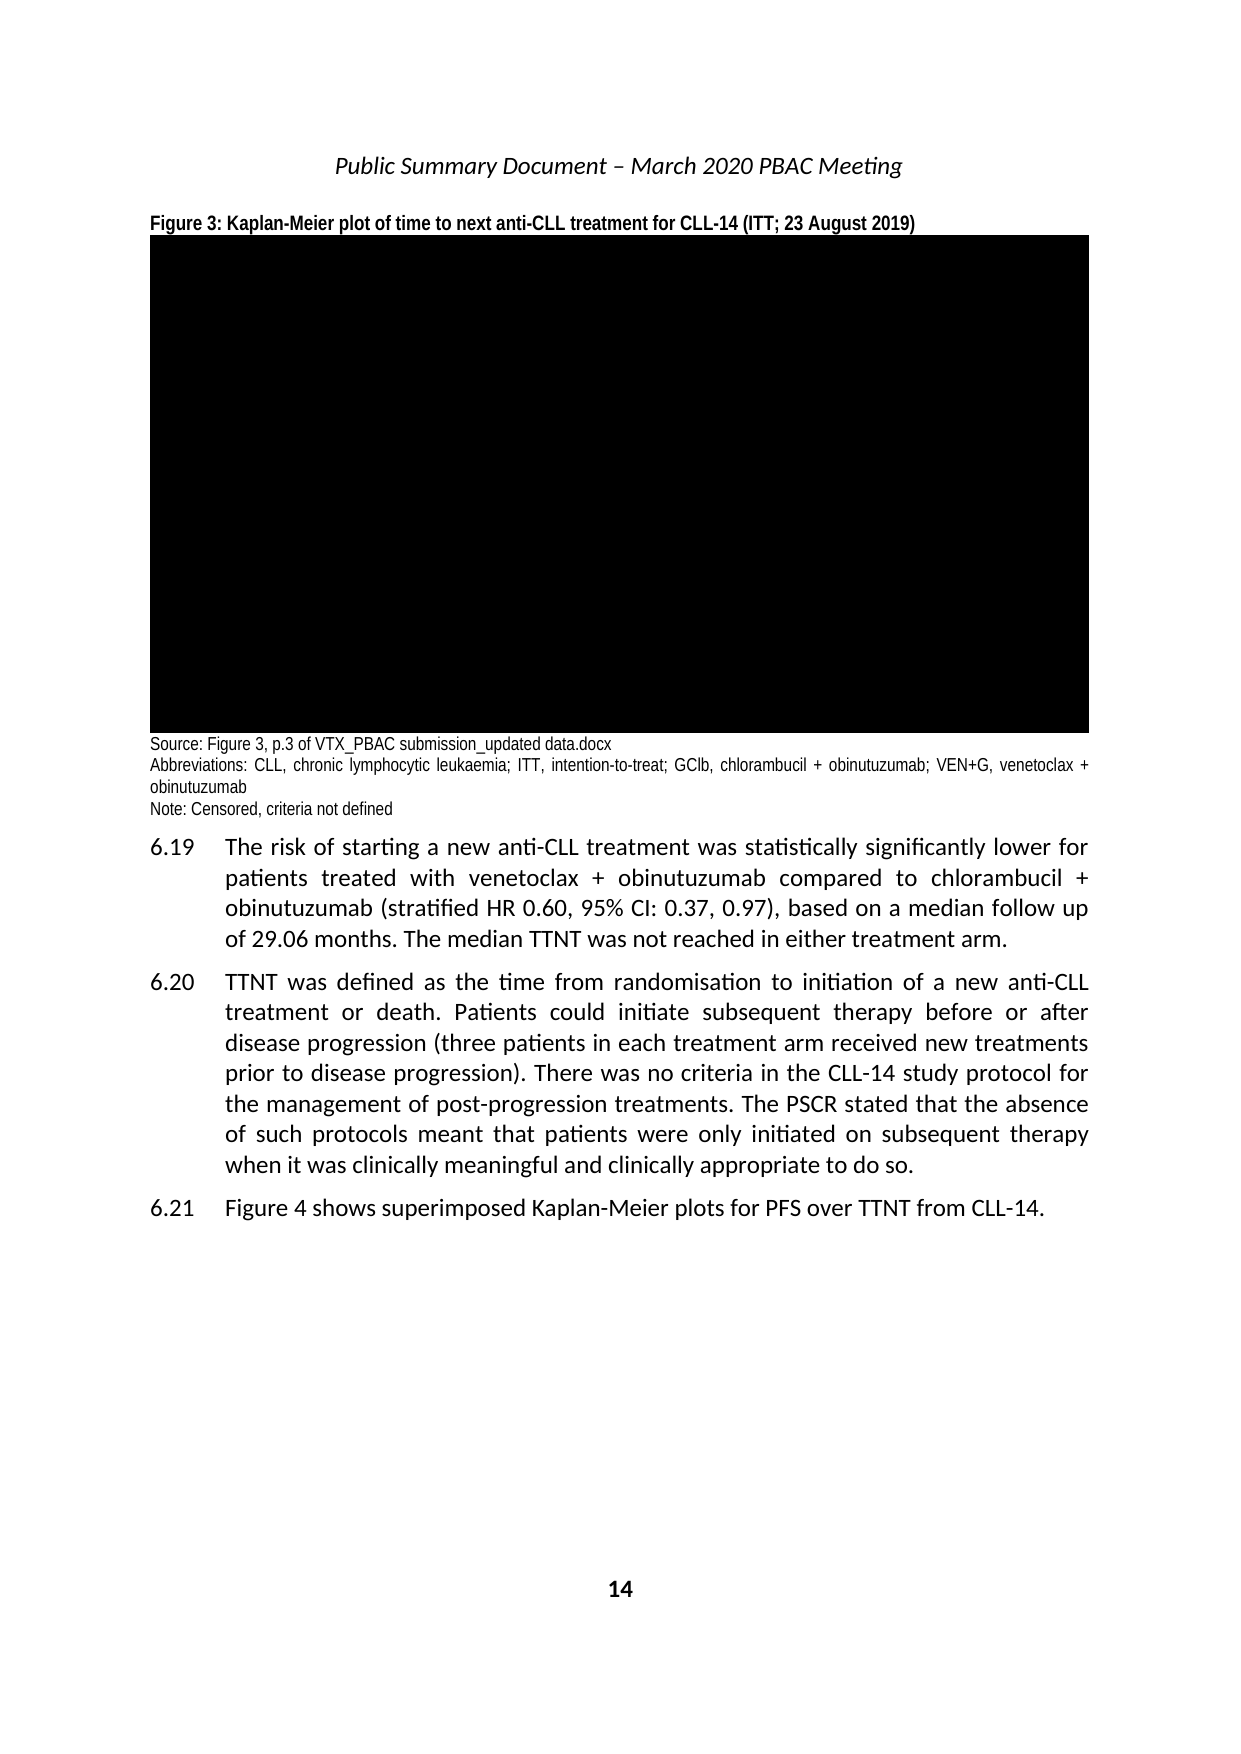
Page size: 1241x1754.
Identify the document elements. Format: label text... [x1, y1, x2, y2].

text Abbreviations: CLL, chronic lymphocytic leukaemia; ITT, intention-to-treat; GClb, chlorambucil + obinutuzumab; VEN+G, venetoclax + obinutuzumab [150, 754, 1090, 797]
text The risk of starting a new anti-CLL treatment was statistically significantly lower for patients treated with venetoclax + obinutuzumab compared to chlorambucil + obinutuzumab (stratified HR 0.60, 95% CI: 0.37, 0.97), based on a median follow up of 29.06 months. The median TTNT was not reached in either treatment arm. [150, 831, 1090, 953]
text Source: Figure 3, p.3 of VTX_PBAC submission_updated data.docx [150, 733, 1090, 754]
text Figure 4 shows superimposed Kaplan-Meier plots for PFS over TTNT from CLL-14. [150, 1192, 1090, 1223]
text Figure 3: Kaplan-Meier plot of time to next anti-CLL treatment for CLL-14 (ITT; 23 August 2019) [150, 211, 1090, 235]
text TTNT was defined as the time from randomisation to initiation of a new anti-CLL treatment or death. Patients could initiate subsequent therapy before or after disease progression (three patients in each treatment arm received new treatments prior to disease progression). There was no criteria in the CLL-14 study protocol for the management of post-progression treatments. The PSCR stated that the absence of such protocols meant that patients were only initiated on subsequent therapy when it was clinically meaningful and clinically appropriate to do so. [150, 966, 1090, 1180]
text Note: Censored, criteria not defined [150, 797, 1090, 819]
